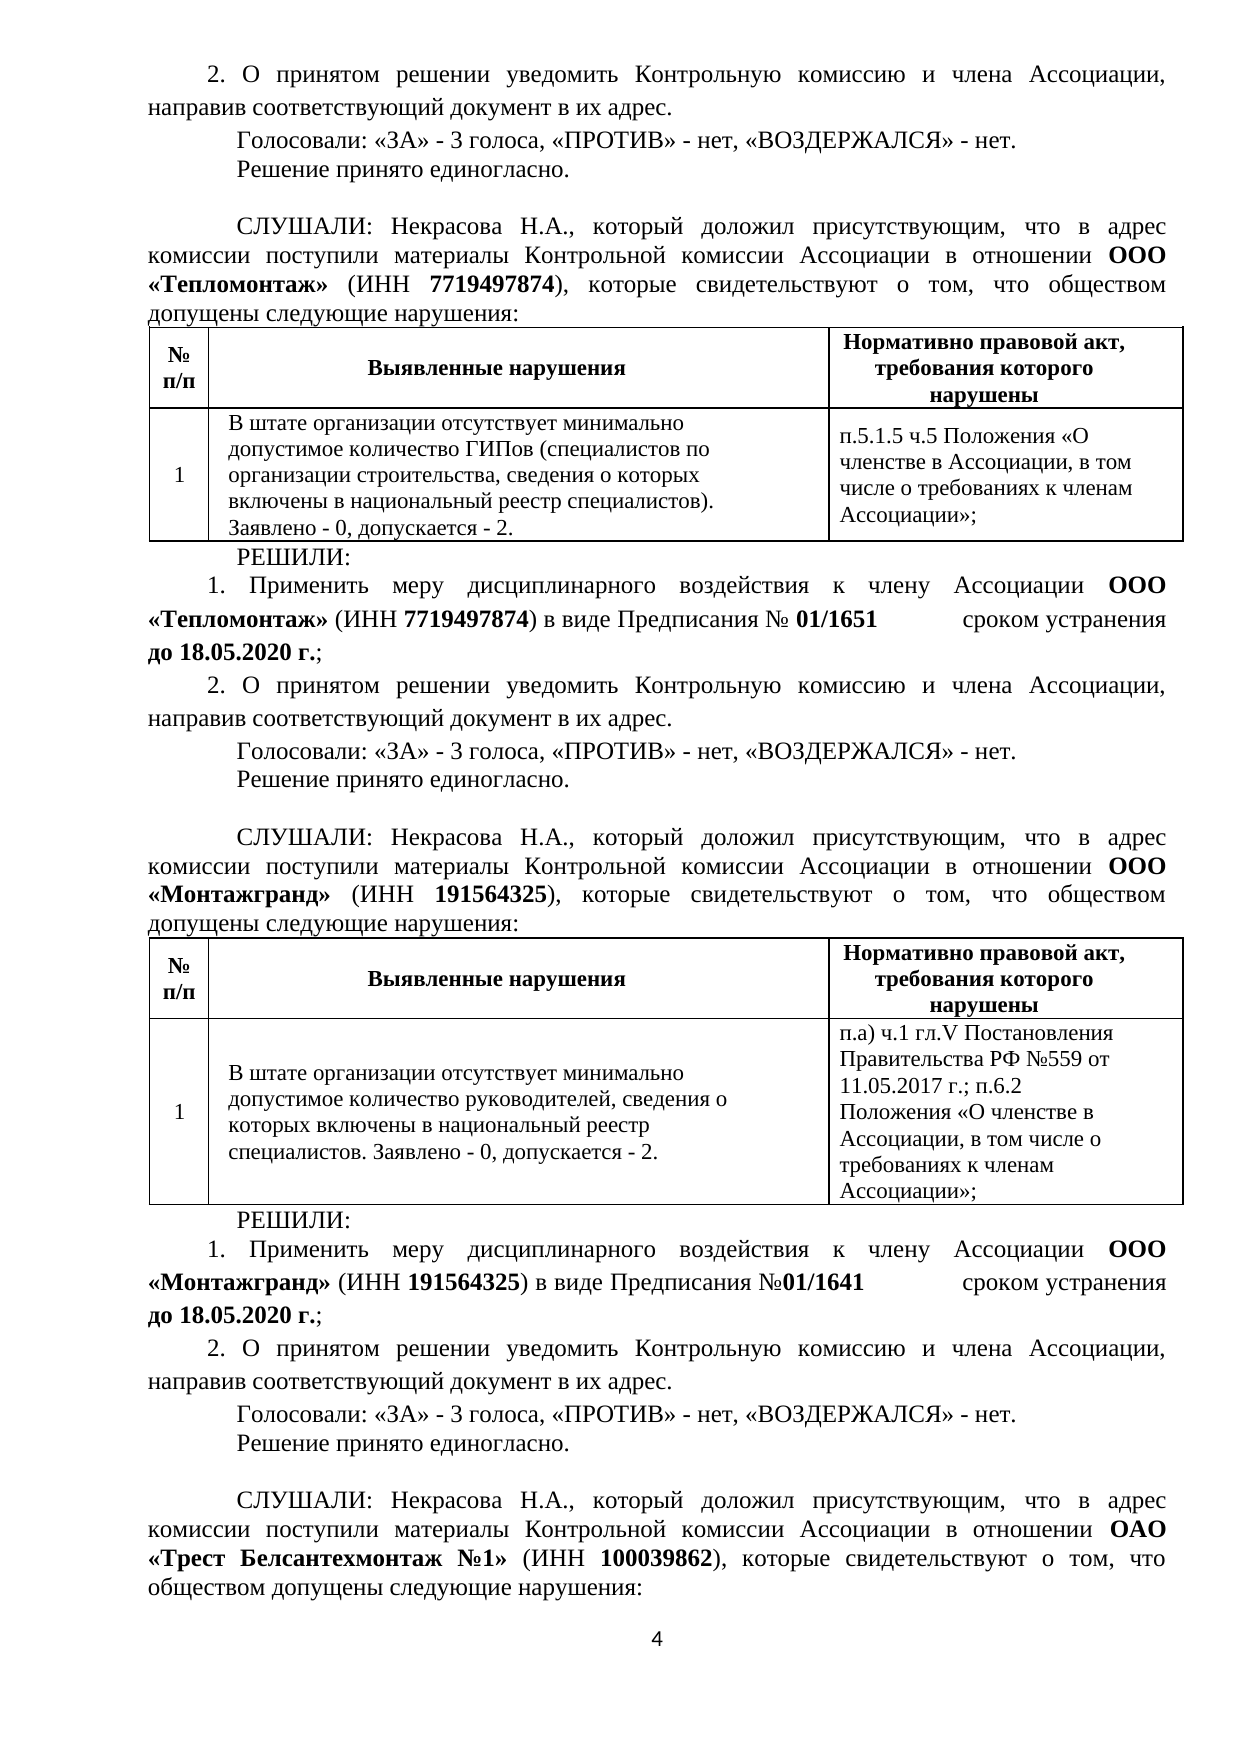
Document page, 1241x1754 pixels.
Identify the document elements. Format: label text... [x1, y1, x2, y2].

text 2. О принятом решении уведомить Контрольную комиссию и члена Ассоциации, направив соответствующий документ в их адрес. [148, 59, 1166, 121]
text СЛУШАЛИ: Некрасова Н.А., который доложил присутствующим, что в адрес комиссии поступили материалы Контрольной комиссии Ассоциации в отношении ОАО «Трест Белсантехмонтаж №1» (ИНН 100039862), которые свидетельствуют о том, что обществом допущены следующие нарушения: [148, 1485, 1166, 1600]
text 2. О принятом решении уведомить Контрольную комиссию и члена Ассоциации, направив соответствующий документ в их адрес. [148, 670, 1166, 731]
table_cell п.5.1.5 ч.5 Положения «О членстве в Ассоциации, в том числе о требованиях к членам Ассоциации»; [830, 409, 1182, 540]
text СЛУШАЛИ: Некрасова Н.А., который доложил присутствующим, что в адрес комиссии поступили материалы Контрольной комиссии Ассоциации в отношении ООО «Тепломонтаж» (ИНН 7719497874), которые свидетельствуют о том, что обществом допущены следующие нарушения: [148, 211, 1166, 326]
text Решение принято единогласно. [148, 1428, 1166, 1457]
table_header № п/п [150, 328, 208, 407]
text РЕШИЛИ: [148, 542, 1122, 571]
text 2. О принятом решении уведомить Контрольную комиссию и члена Ассоциации, направив соответствующий документ в их адрес. [148, 1333, 1166, 1395]
table_cell В штате организации отсутствует минимально допустимое количество руководителей, сведения о которых включены в национальный реестр специалистов. Заявлено - 0, допускается - 2. [209, 1019, 828, 1204]
text 1. Применить меру дисциплинарного воздействия к члену Ассоциации ООО «Монтажгранд» (ИНН 191564325) в виде Предписания №01/1641 сроком устранения до 18.05.2020 г.; [148, 1234, 1166, 1329]
text Голосовали: «ЗА» - 3 голоса, «ПРОТИВ» - нет, «ВОЗДЕРЖАЛСЯ» - нет. [148, 1399, 1166, 1428]
table_cell 1 [150, 1019, 208, 1204]
table_cell 1 [150, 409, 208, 540]
text Решение принято единогласно. [148, 764, 1166, 793]
text СЛУШАЛИ: Некрасова Н.А., который доложил присутствующим, что в адрес комиссии поступили материалы Контрольной комиссии Ассоциации в отношении ООО «Монтажгранд» (ИНН 191564325), которые свидетельствуют о том, что обществом допущены следующие нарушения: [148, 822, 1166, 937]
table_cell В штате организации отсутствует минимально допустимое количество ГИПов (специалистов по организации строительства, сведения о которых включены в национальный реестр специалистов). Заявлено - 0, допускается - 2. [209, 409, 828, 540]
table_header Нормативно правовой акт, требования которого нарушены [830, 328, 1182, 407]
table_cell п.а) ч.1 гл.V Постановления Правительства РФ №559 от 11.05.2017 г.; п.6.2 Положения «О членстве в Ассоциации, в том числе о требованиях к членам Ассоциации»; [830, 1019, 1182, 1204]
table_header № п/п [150, 939, 208, 1018]
table_header Выявленные нарушения [209, 939, 828, 1018]
text РЕШИЛИ: [148, 1205, 1122, 1234]
table_header Нормативно правовой акт, требования которого нарушены [830, 939, 1182, 1018]
table_header Выявленные нарушения [209, 328, 828, 407]
text 1. Применить меру дисциплинарного воздействия к члену Ассоциации ООО «Тепломонтаж» (ИНН 7719497874) в виде Предписания № 01/1651 сроком устранения до 18.05.2020 г.; [148, 571, 1166, 665]
text Голосовали: «ЗА» - 3 голоса, «ПРОТИВ» - нет, «ВОЗДЕРЖАЛСЯ» - нет. [148, 125, 1166, 154]
text Решение принято единогласно. [148, 154, 1166, 183]
text Голосовали: «ЗА» - 3 голоса, «ПРОТИВ» - нет, «ВОЗДЕРЖАЛСЯ» - нет. [148, 736, 1166, 764]
